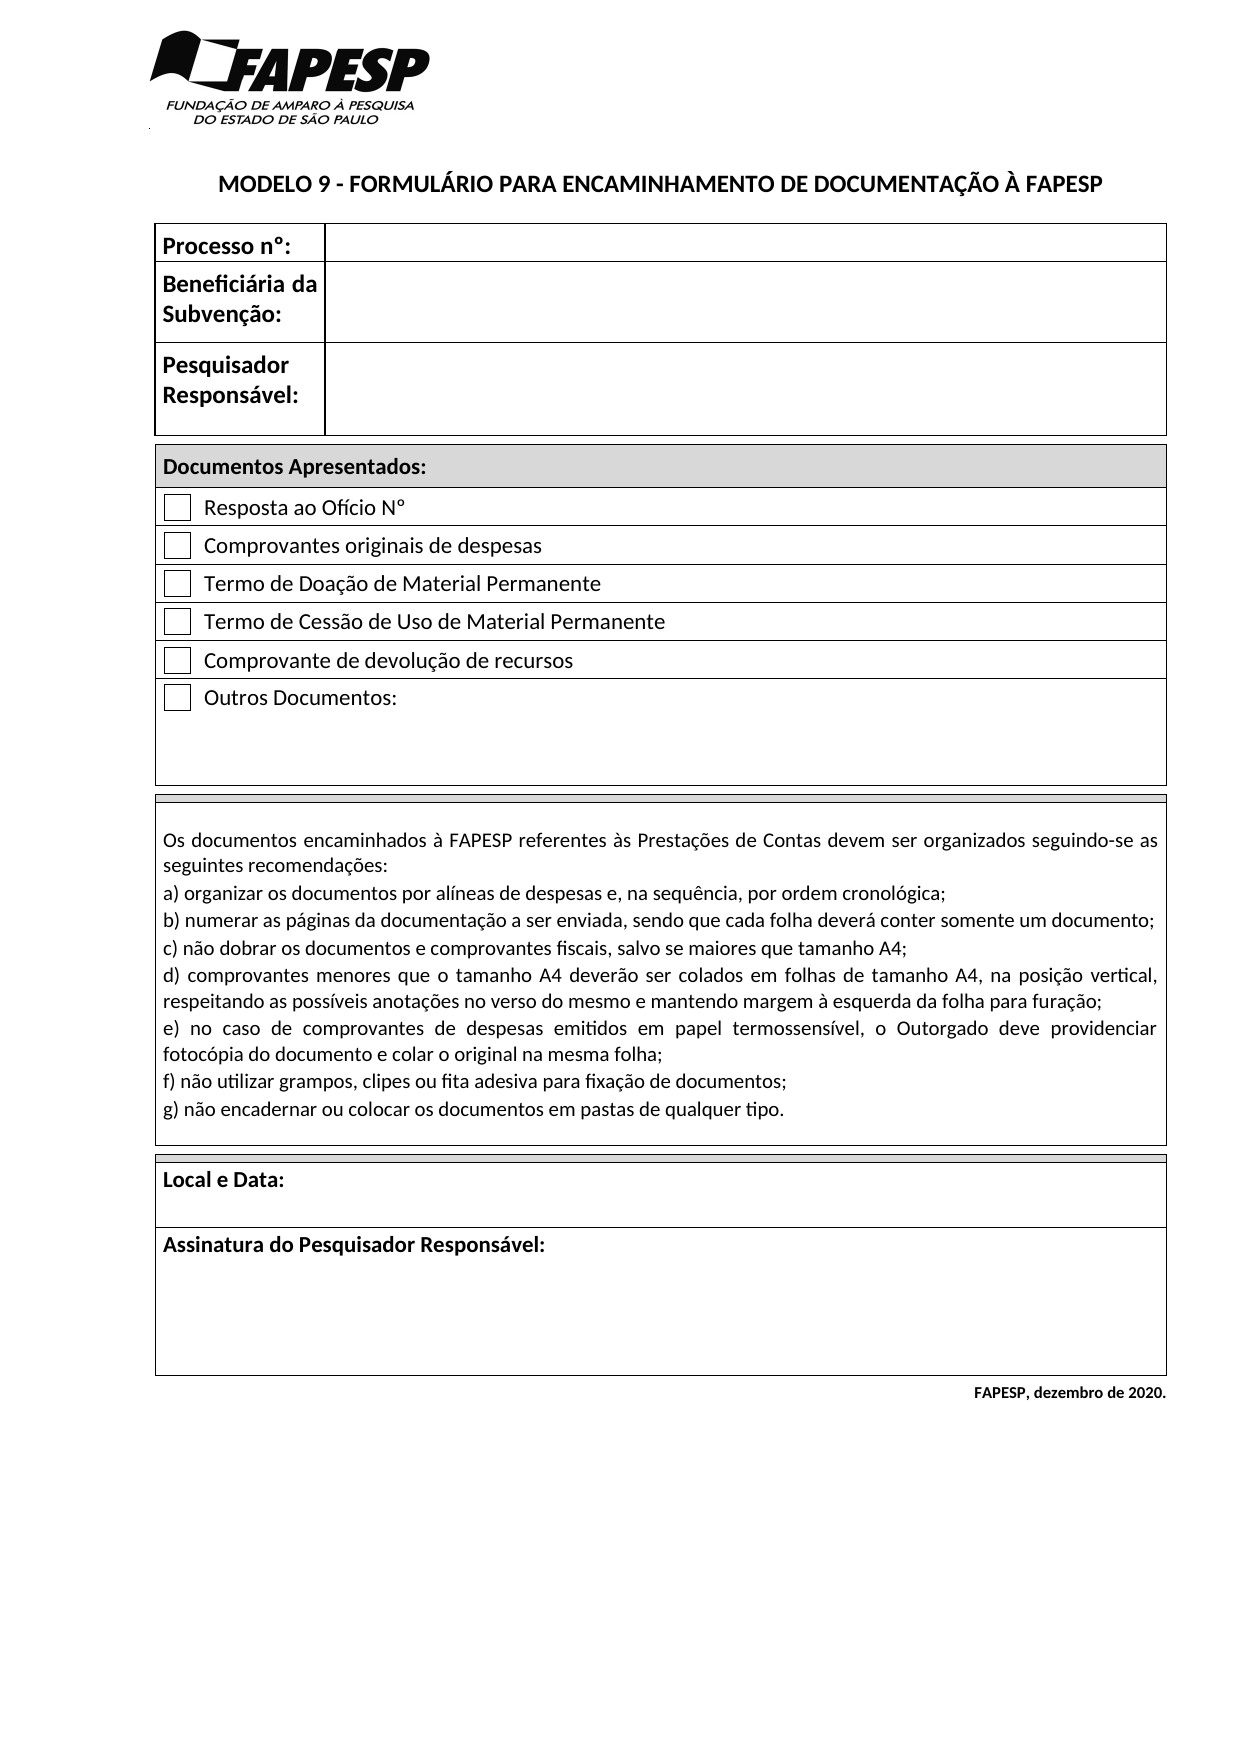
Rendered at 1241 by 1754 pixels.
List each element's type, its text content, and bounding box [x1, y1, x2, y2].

table_cell Processo nº: [156, 224, 324, 261]
table_cell Termo de Doação de Material Permanente [197, 565, 1166, 602]
table_cell [156, 603, 197, 640]
table_cell [326, 224, 1166, 261]
table_cell [156, 526, 197, 564]
table_header [156, 795, 1166, 802]
picture [147, 29, 432, 127]
table_cell [156, 565, 197, 602]
table_cell [326, 343, 1166, 435]
table_cell [156, 679, 197, 785]
table_cell [156, 641, 197, 678]
table_cell Beneficiária da Subvenção: [156, 262, 324, 342]
table_cell Local e Data: [156, 1163, 1166, 1227]
table_header MODELO 9 - FORMULÁRIO PARA ENCAMINHAMENTO DE DOCUMENTAÇÃO À FAPESP [155, 130, 1167, 223]
table_cell Resposta ao Ofício Nº [197, 488, 1166, 525]
table_cell Outros Documentos: [197, 679, 1166, 785]
table_header [156, 1155, 1166, 1162]
table_cell Pesquisador Responsável: [156, 343, 324, 435]
table_header Documentos Apresentados: [156, 445, 1166, 487]
table_cell [326, 262, 1166, 342]
table_cell Termo de Cessão de Uso de Material Permanente [197, 603, 1166, 640]
table_cell Assinatura do Pesquisador Responsável: [156, 1228, 1166, 1375]
table_cell [156, 488, 197, 525]
table_cell Comprovantes originais de despesas [197, 526, 1166, 564]
table_cell Comprovante de devolução de recursos [197, 641, 1166, 678]
text FAPESP, dezembro de 2020. [148, 1383, 1166, 1403]
table_cell Os documentos encaminhados à FAPESP referentes às Prestações de Contas devem ser organizados seguindo-se as seguintes recomendações: a) organizar os documentos por alíneas de despesas e, na sequência, por ordem cronológica; b) numerar as páginas da documentação a ser enviada, sendo que cada folha deverá conter somente um documento; c) não dobrar os documentos e comprovantes fiscais, salvo se maiores que tamanho A4; d) comprovantes menores que o tamanho A4 deverão ser colados em folhas de tamanho A4, na posição vertical, respeitando as possíveis anotações no verso do mesmo e mantendo margem à esquerda da folha para furação; e) no caso de comprovantes de despesas emitidos em papel termossensível, o Outorgado deve providenciar fotocópia do documento e colar o original na mesma folha; f) não utilizar grampos, clipes ou fita adesiva para fixação de documentos; g) não encadernar ou colocar os documentos em pastas de qualquer tipo. [156, 803, 1166, 1145]
